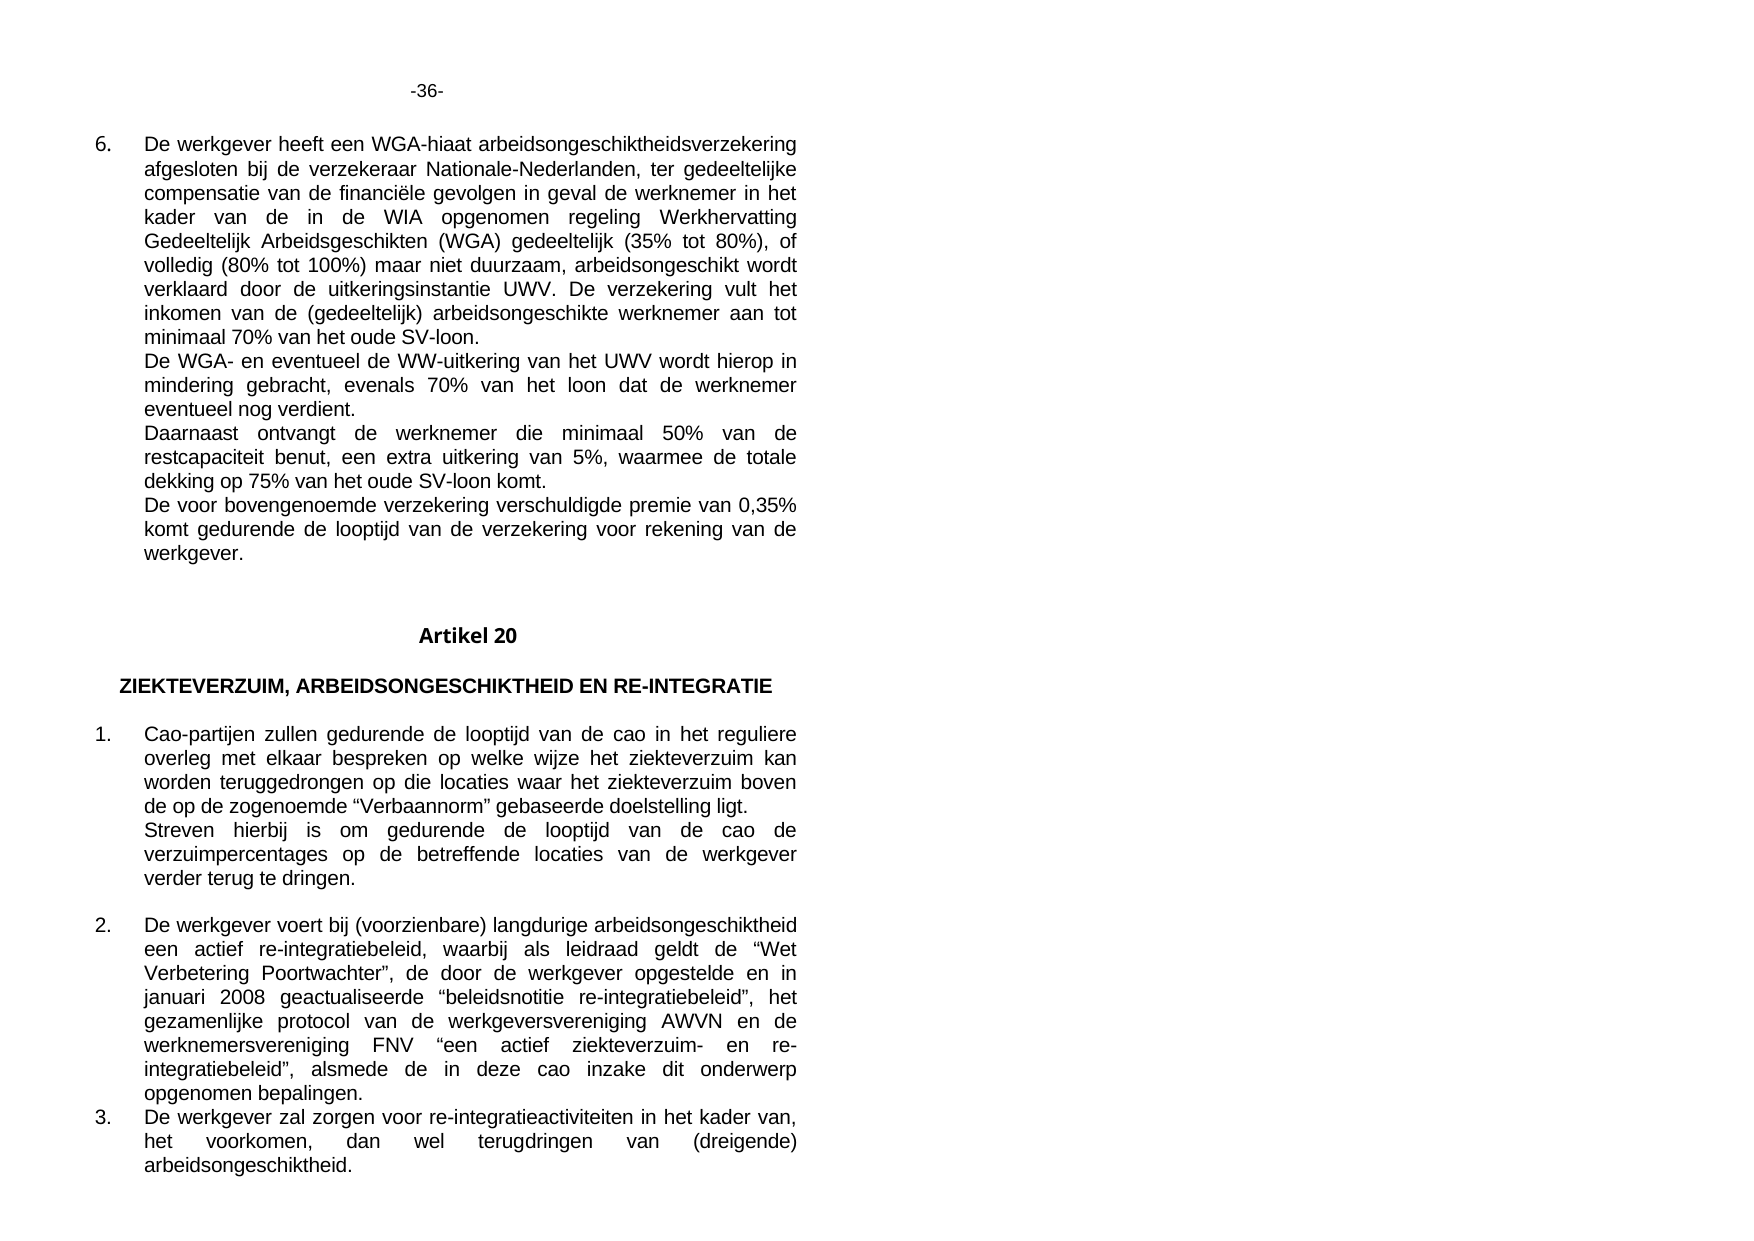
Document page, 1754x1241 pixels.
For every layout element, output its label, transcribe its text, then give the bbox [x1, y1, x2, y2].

text Artikel 20 [139, 621, 797, 650]
text 6. De werkgever heeft een WGA-hiaat arbeidsongeschiktheidsverzekering afgesloten bij de verzekeraar Nationale-Nederlanden, ter gedeeltelijke compensatie van de financiële gevolgen in geval de werknemer in het kader van de in de WIA opgenomen regeling Werkhervatting Gedeeltelijk Arbeidsgeschikten (WGA) gedeeltelijk (35% tot 80%), of volledig (80% tot 100%) maar niet duurzaam, arbeidsongeschikt wordt verklaard door de uitkeringsinstantie UWV. De verzekering vult het inkomen van de (gedeeltelijk) arbeidsongeschikte werknemer aan tot minimaal 70% van het oude SV-loon. [94, 129, 797, 349]
text 2. De werkgever voert bij (voorzienbare) langdurige arbeidsongeschiktheid een actief re-integratiebeleid, waarbij als leidraad geldt de “Wet Verbetering Poortwachter”, de door de werkgever opgestelde en in januari 2008 geactualiseerde “beleidsnotitie re-integratiebeleid”, het gezamenlijke protocol van de werkgeversvereniging AWVN en de werknemersvereniging FNV “een actief ziekteverzuim- en re-integratiebeleid”, alsmede de in deze cao inzake dit onderwerp opgenomen bepalingen. [94, 913, 797, 1104]
text 1. Cao-partijen zullen gedurende de looptijd van de cao in het reguliere overleg met elkaar bespreken op welke wijze het ziekteverzuim kan worden teruggedrongen op die locaties waar het ziekteverzuim boven de op de zogenoemde “Verbaannorm” gebaseerde doelstelling ligt. Streven hierbij is om gedurende de looptijd van de cao de verzuimpercentages op de betreffende locaties van de werkgever verder terug te dringen. [94, 722, 797, 913]
text 3. De werkgever zal zorgen voor re-integratieactiviteiten in het kader van, het voorkomen, dan wel terugdringen van (dreigende) arbeidsongeschiktheid. [94, 1104, 797, 1176]
text ZIEKTEVERZUIM, ARBEIDSONGESCHIKTHEID EN RE-INTEGRATIE [94, 674, 797, 698]
text De WGA- en eventueel de WW-uitkering van het UWV wordt hierop in mindering gebracht, evenals 70% van het loon dat de werknemer eventueel nog verdient. Daarnaast ontvangt de werknemer die minimaal 50% van de restcapaciteit benut, een extra uitkering van 5%, waarmee de totale dekking op 75% van het oude SV-loon komt. De voor bovengenoemde verzekering verschuldigde premie van 0,35% komt gedurende de looptijd van de verzekering voor rekening van de werkgever. [94, 349, 797, 593]
